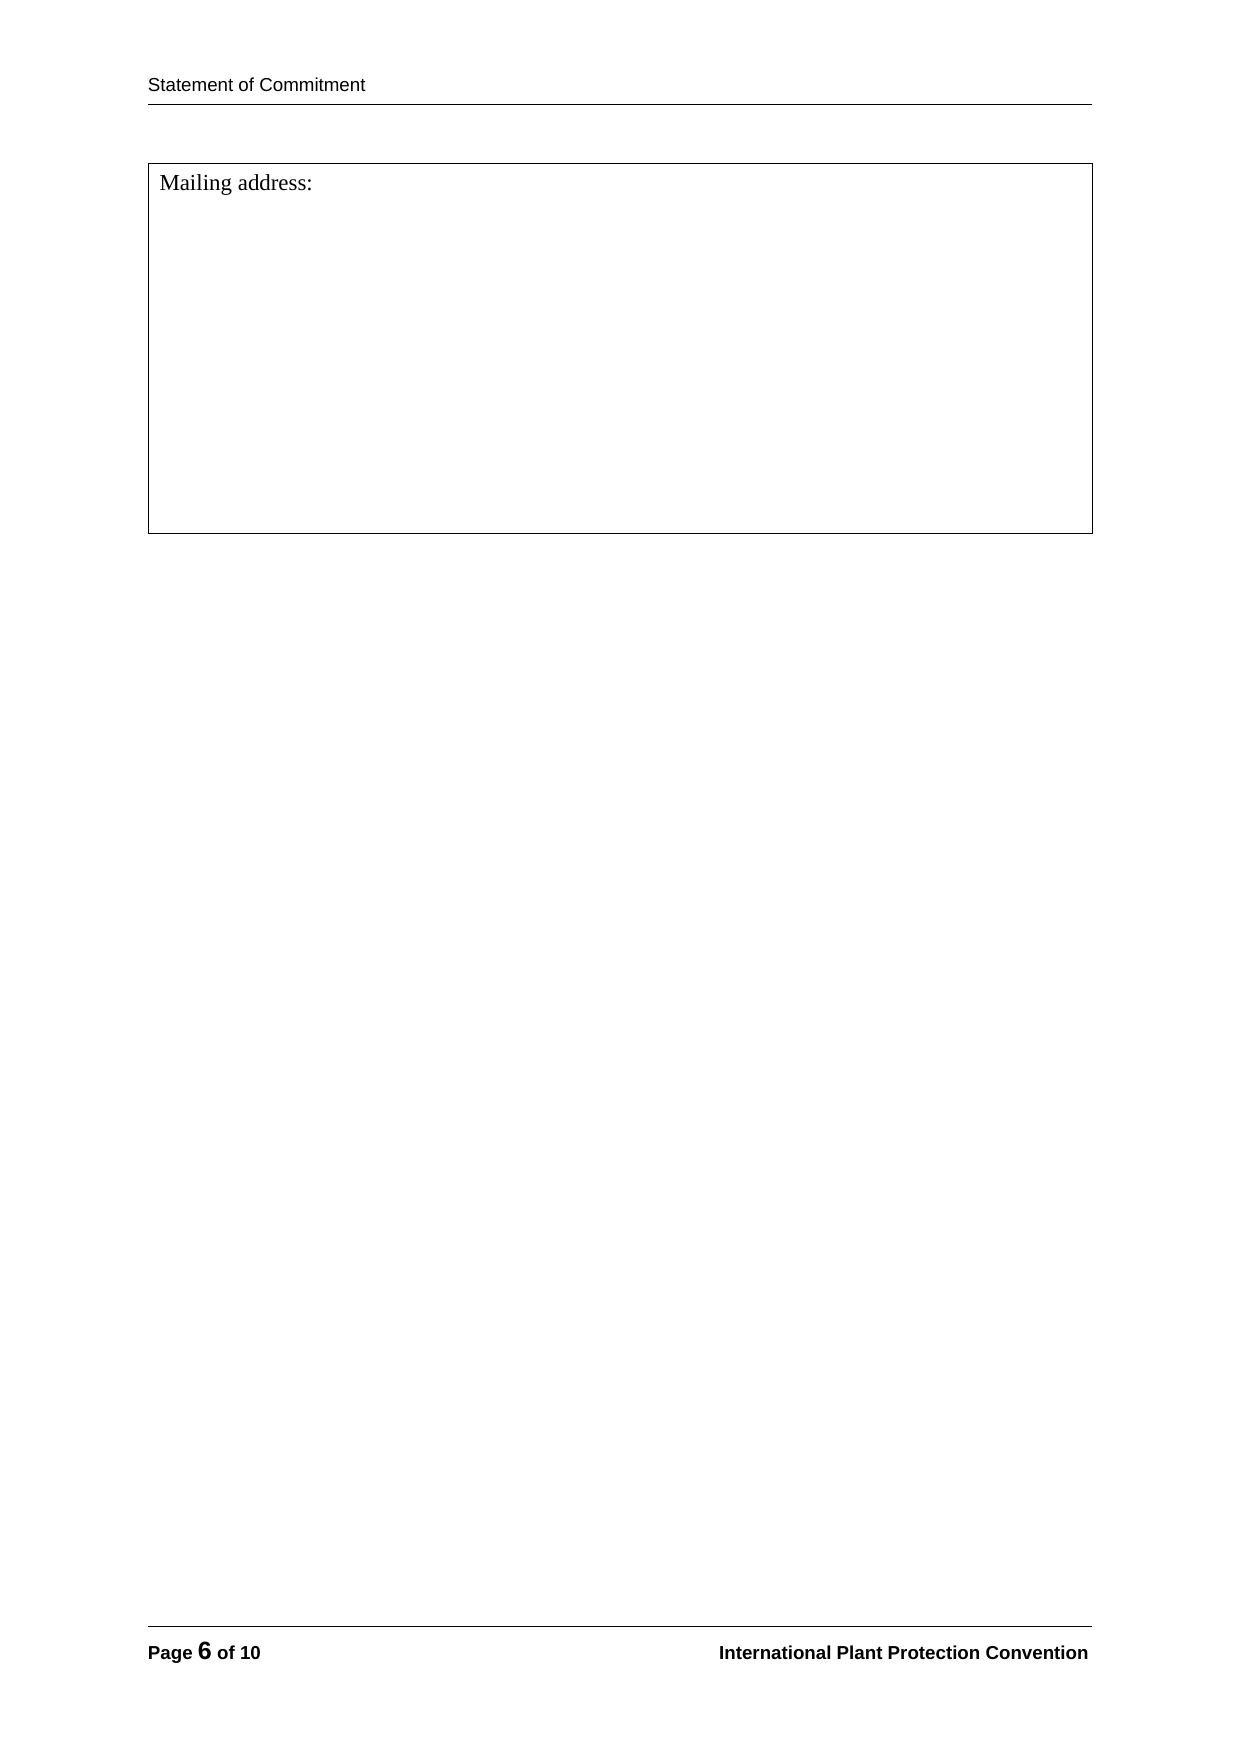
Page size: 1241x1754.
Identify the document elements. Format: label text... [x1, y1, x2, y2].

table_cell Mailing address: [149, 164, 1092, 533]
